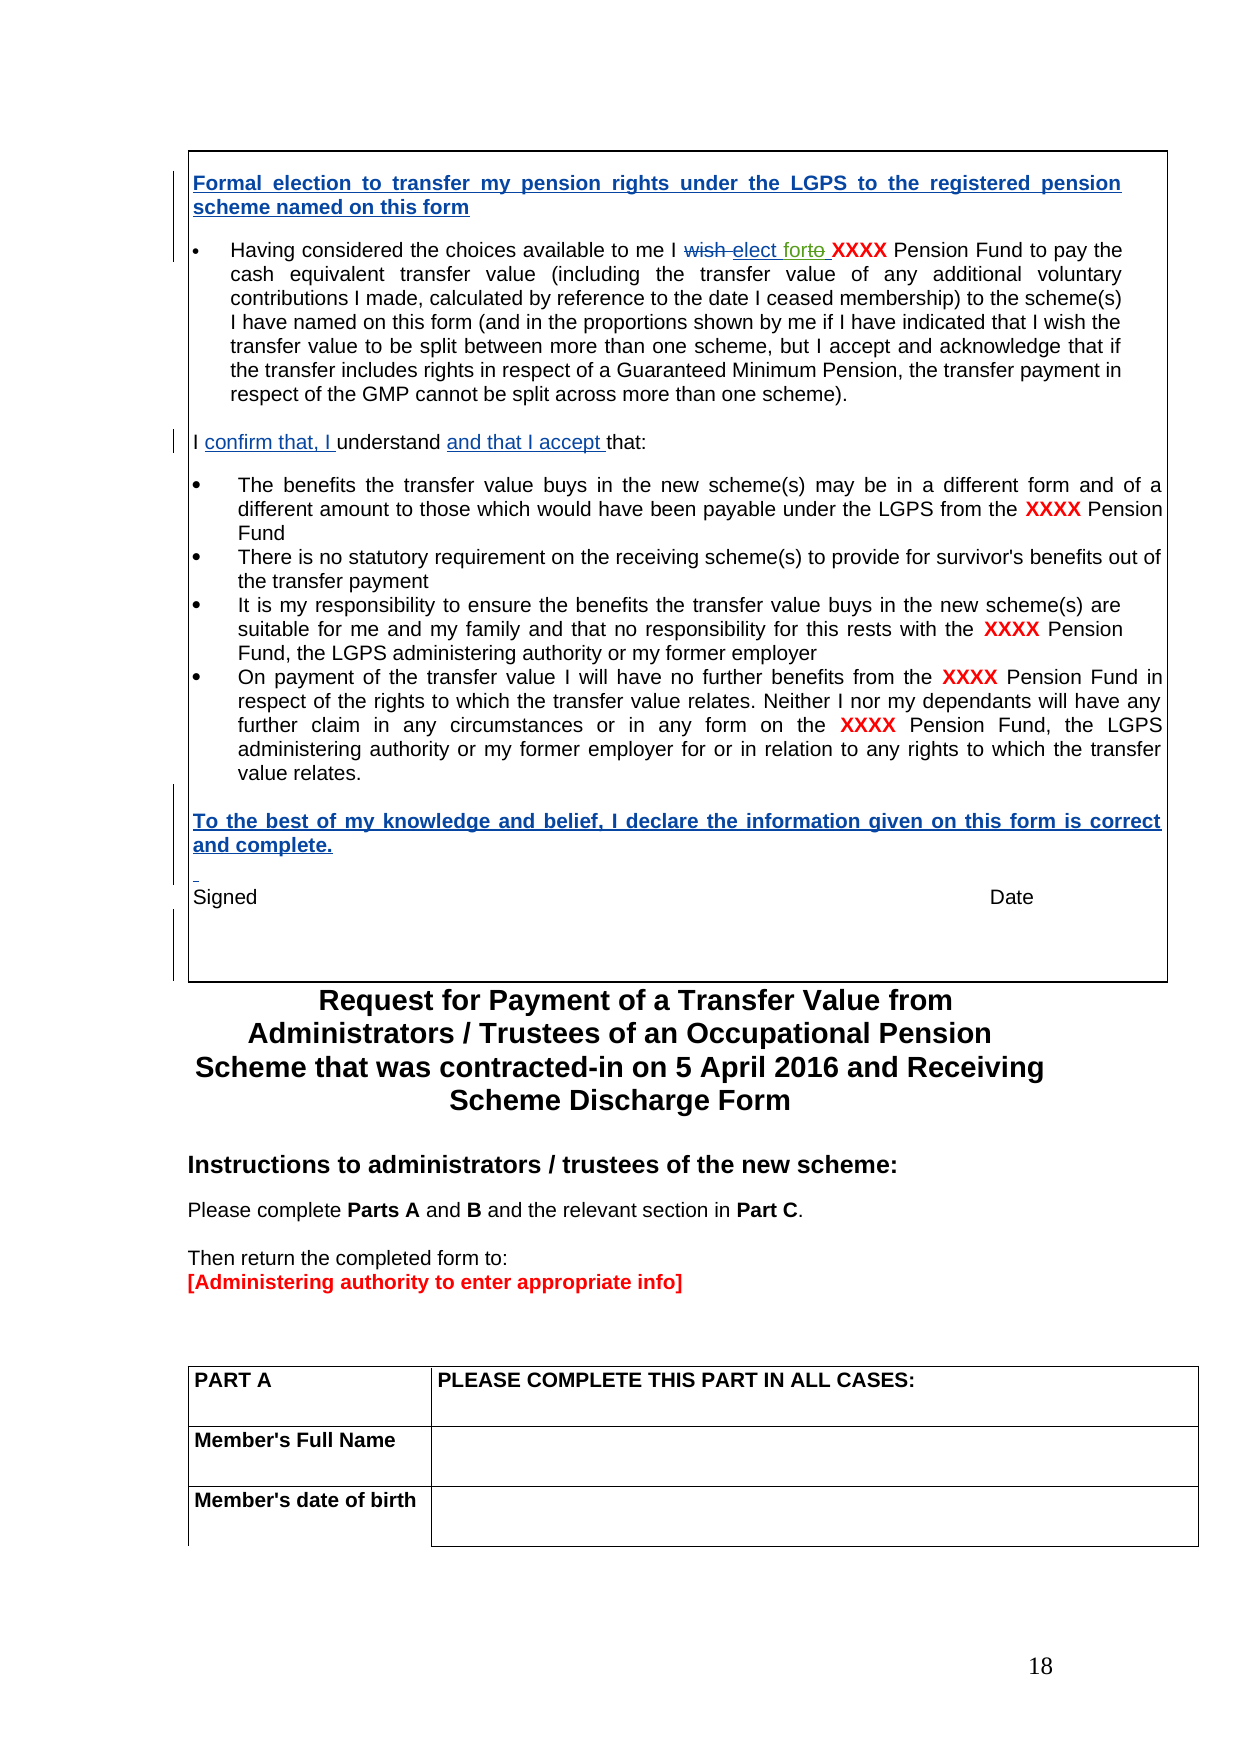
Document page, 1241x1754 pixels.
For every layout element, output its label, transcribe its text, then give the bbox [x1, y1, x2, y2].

table_cell Member's date of birth [189, 1487, 431, 1546]
table_header PART A [189, 1367, 431, 1426]
text Please complete Parts A and B and the relevant section in Part C. [187, 1198, 1053, 1222]
table_cell [432, 1487, 1198, 1546]
table_header PLEASE COMPLETE THIS PART IN ALL CASES: [432, 1367, 1198, 1426]
text Then return the completed form to: [187, 1246, 1053, 1270]
table_cell Having considered the choices available to me I XXXX Pension Fund to pay the cash equivalent transfer value (including the transfer value of any additional voluntary contributions I made, calculated by reference to the date I ceased membership) to the scheme(s) I have named on this form (and in the proportions shown by me if I have indicated that I wish the transfer value to be split between more than one scheme, but I accept and acknowledge that if the transfer includes rights in respect of a Guaranteed Minimum Pension, the transfer payment in respect of the GMP cannot be split across more than one scheme). I understand that: The benefits the transfer value buys in the new scheme(s) may be in a different form and of a different amount to those which would have been payable under the LGPS from the XXXX Pension Fund There is no statutory requirement on the receiving scheme(s) to provide for survivor's benefits out of the transfer payment It is my responsibility to ensure the benefits the transfer value buys in the new scheme(s) are suitable for me and my family and that no responsibility for this rests with the XXXX Pension Fund, the LGPS administering authority or my former employer On payment of the transfer value I will have no further benefits from the XXXX Pension Fund in respect of the rights to which the transfer value relates. Neither I nor my dependants will have any further claim in any circumstances or in any form on the XXXX Pension Fund, the LGPS administering authority or my former employer for or in relation to any rights to which the transfer value relates. Signed Date [189, 152, 1167, 981]
table_cell Member's Full Name [189, 1427, 431, 1486]
table_cell [432, 1427, 1198, 1486]
text [Administering authority to enter appropriate info] [187, 1270, 1053, 1294]
text Request for Payment of a Transfer Value from Administrators / Trustees of an Occupational Pension Scheme that was contracted-in on 5 April 2016 and Receiving Scheme Discharge Form [187, 982, 1053, 1117]
text Instructions to administrators / trustees of the new scheme: [187, 1150, 1053, 1179]
